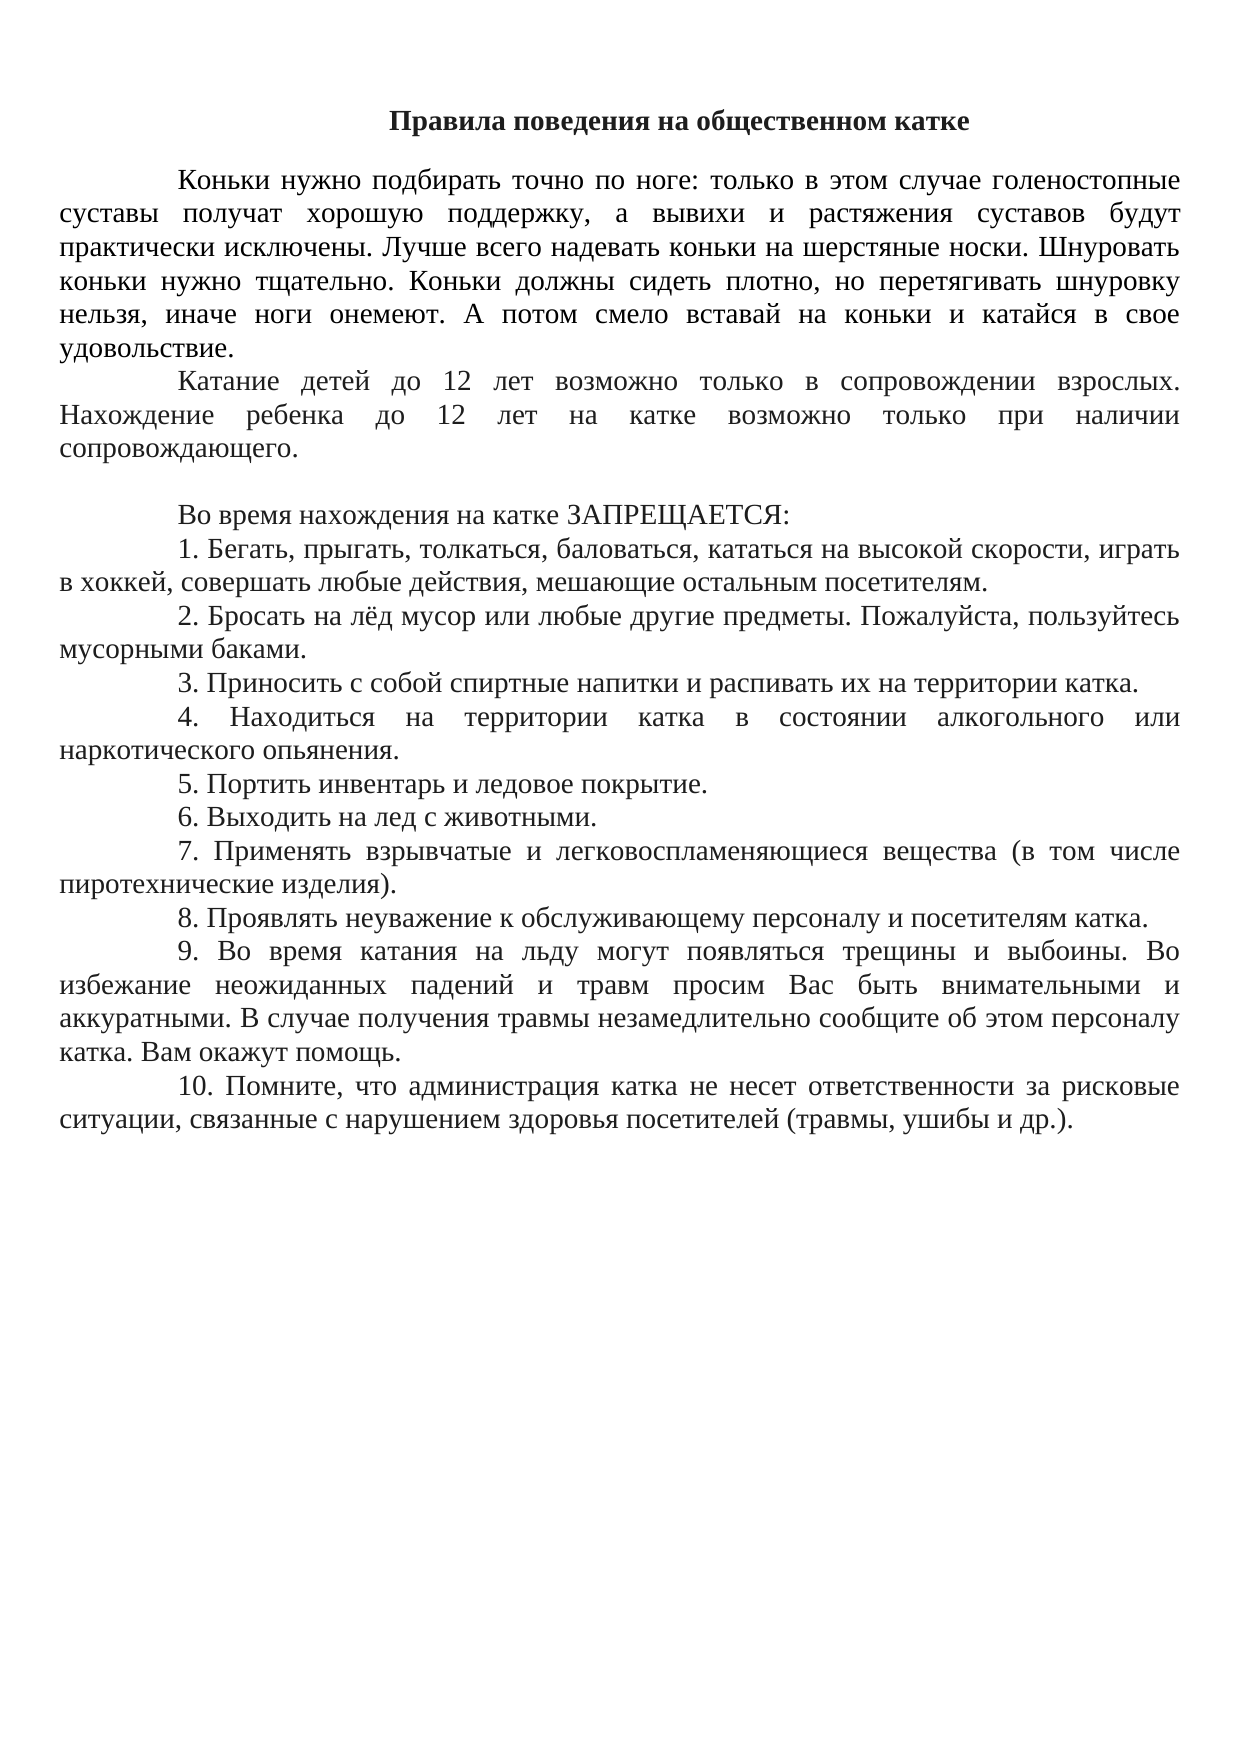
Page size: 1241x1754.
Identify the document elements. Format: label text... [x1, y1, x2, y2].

text 5. Портить инвентарь и ледовое покрытие. [59, 766, 1181, 799]
text Правила поведения на общественном катке [59, 103, 1181, 137]
text Во время нахождения на катке ЗАПРЕЩАЕТСЯ: [59, 497, 1181, 531]
text 4. Находиться на территории катка в состоянии алкогольного или наркотического опьянения. [59, 699, 1181, 766]
text 1. Бегать, прыгать, толкаться, баловаться, кататься на высокой скорости, играть в хоккей, совершать любые действия, мешающие остальным посетителям. [59, 531, 1181, 598]
text 10. Помните, что администрация катка не несет ответственности за рисковые ситуации, связанные с нарушением здоровья посетителей (травмы, ушибы и др.). [59, 1068, 1181, 1135]
text Коньки нужно подбирать точно по ноге: только в этом случае голеностопные суставы получат хорошую поддержку, а вывихи и растяжения суставов будут практически исключены. Лучше всего надевать коньки на шерстяные носки. Шнуровать коньки нужно тщательно. Коньки должны сидеть плотно, но перетягивать шнуровку нельзя, иначе ноги онемеют. А потом смело вставай на коньки и катайся в свое удовольствие. [59, 162, 1181, 363]
text 8. Проявлять неуважение к обслуживающему персоналу и посетителям катка. [59, 900, 1181, 933]
text Катание детей до 12 лет возможно только в сопровождении взрослых. Нахождение ребенка до 12 лет на катке возможно только при наличии сопровождающего. [59, 363, 1181, 464]
text 9. Во время катания на льду могут появляться трещины и выбоины. Во избежание неожиданных падений и травм просим Вас быть внимательными и аккуратными. В случае получения травмы незамедлительно сообщите об этом персоналу катка. Вам окажут помощь. [59, 933, 1181, 1068]
text 3. Приносить с собой спиртные напитки и распивать их на территории катка. [59, 665, 1181, 699]
text 2. Бросать на лёд мусор или любые другие предметы. Пожалуйста, пользуйтесь мусорными баками. [59, 598, 1181, 665]
text 6. Выходить на лед с животными. [59, 799, 1181, 833]
text 7. Применять взрывчатые и легковоспламеняющиеся вещества (в том числе пиротехнические изделия). [59, 833, 1181, 900]
